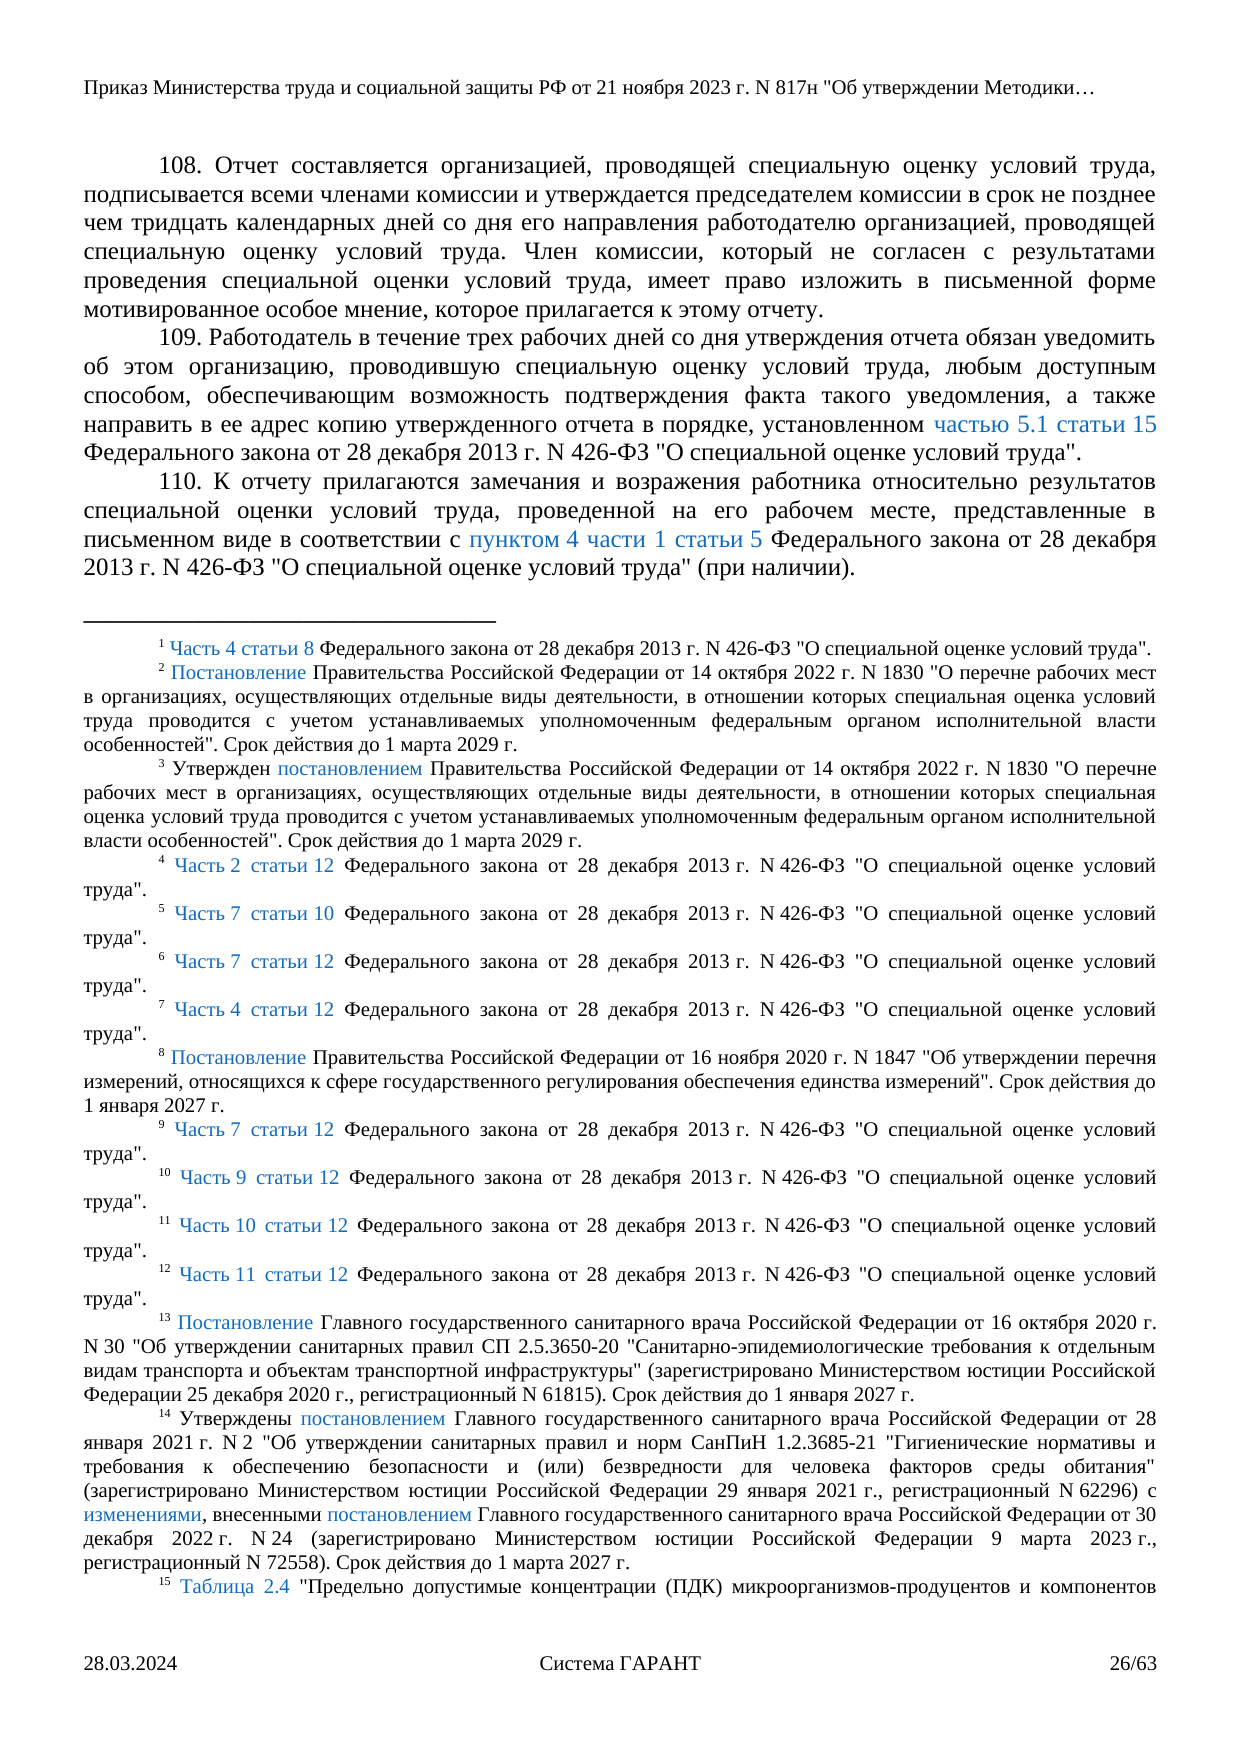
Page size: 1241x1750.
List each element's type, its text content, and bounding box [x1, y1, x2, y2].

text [83, 1574, 1157, 1598]
text 11 Часть 10 статьи 12 Федерального закона от 28 декабря 2013 г. N 426-ФЗ "О специальной оценке условий труда". [83, 1213, 1157, 1262]
text 10 Часть 9 статьи 12 Федерального закона от 28 декабря 2013 г. N 426-ФЗ "О специальной оценке условий труда". [83, 1165, 1157, 1213]
text 4 Часть 2 статьи 12 Федерального закона от 28 декабря 2013 г. N 426-ФЗ "О специальной оценке условий труда". [83, 852, 1157, 901]
text 109. Работодатель в течение трех рабочих дней со дня утверждения отчета обязан уведомить об этом организацию, проводившую специальную оценку условий труда, любым доступным способом, обеспечивающим возможность подтверждения факта такого уведомления, а также направить в ее адрес копию утвержденного отчета в порядке, установленном частью 5.1 статьи 15 Федерального закона от 28 декабря 2013 г. N 426-ФЗ "О специальной оценке условий труда". [83, 322, 1157, 466]
text 108. Отчет составляется организацией, проводящей специальную оценку условий труда, подписывается всеми членами комиссии и утверждается председателем комиссии в срок не позднее чем тридцать календарных дней со дня его направления работодателю организацией, проводящей специальную оценку условий труда. Член комиссии, который не согласен с результатами проведения специальной оценки условий труда, имеет право изложить в письменной форме мотивированное особое мнение, которое прилагается к этому отчету. [83, 150, 1157, 322]
text 6 Часть 7 статьи 12 Федерального закона от 28 декабря 2013 г. N 426-ФЗ "О специальной оценке условий труда". [83, 949, 1157, 997]
text 13 Постановление Главного государственного санитарного врача Российской Федерации от 16 октября 2020 г. N 30 "Об утверждении санитарных правил СП 2.5.3650-20 "Санитарно-эпидемиологические требования к отдельным видам транспорта и объектам транспортной инфраструктуры" (зарегистрировано Министерством юстиции Российской Федерации 25 декабря 2020 г., регистрационный N 61815). Срок действия до 1 января 2027 г. [83, 1310, 1157, 1406]
text 110. К отчету прилагаются замечания и возражения работника относительно результатов специальной оценки условий труда, проведенной на его рабочем месте, представленные в письменном виде в соответствии с пунктом 4 части 1 статьи 5 Федерального закона от 28 декабря 2013 г. N 426-ФЗ "О специальной оценке условий труда" (при наличии). [83, 466, 1157, 581]
text 9 Часть 7 статьи 12 Федерального закона от 28 декабря 2013 г. N 426-ФЗ "О специальной оценке условий труда". [83, 1117, 1157, 1165]
text 3 Утвержден постановлением Правительства Российской Федерации от 14 октября 2022 г. N 1830 "О перечне рабочих мест в организациях, осуществляющих отдельные виды деятельности, в отношении которых специальная оценка условий труда проводится с учетом устанавливаемых уполномоченным федеральным органом исполнительной власти особенностей". Срок действия до 1 марта 2029 г. [83, 756, 1157, 852]
text 12 Часть 11 статьи 12 Федерального закона от 28 декабря 2013 г. N 426-ФЗ "О специальной оценке условий труда". [83, 1262, 1157, 1310]
text ────────────────────────────── [83, 610, 1157, 636]
text 7 Часть 4 статьи 12 Федерального закона от 28 декабря 2013 г. N 426-ФЗ "О специальной оценке условий труда". [83, 997, 1157, 1045]
text 8 Постановление Правительства Российской Федерации от 16 ноября 2020 г. N 1847 "Об утверждении перечня измерений, относящихся к сфере государственного регулирования обеспечения единства измерений". Срок действия до 1 января 2027 г. [83, 1045, 1157, 1117]
text 1 Часть 4 статьи 8 Федерального закона от 28 декабря 2013 г. N 426-ФЗ "О специальной оценке условий труда". [83, 636, 1157, 660]
text 14 Утверждены постановлением Главного государственного санитарного врача Российской Федерации от 28 января 2021 г. N 2 "Об утверждении санитарных правил и норм СанПиН 1.2.3685-21 "Гигиенические нормативы и требования к обеспечению безопасности и (или) безвредности для человека факторов среды обитания" (зарегистрировано Министерством юстиции Российской Федерации 29 января 2021 г., регистрационный N 62296) с изменениями, внесенными постановлением Главного государственного санитарного врача Российской Федерации от 30 декабря 2022 г. N 24 (зарегистрировано Министерством юстиции Российской Федерации 9 марта 2023 г., регистрационный N 72558). Срок действия до 1 марта 2027 г. [83, 1406, 1157, 1574]
text 5 Часть 7 статьи 10 Федерального закона от 28 декабря 2013 г. N 426-ФЗ "О специальной оценке условий труда". [83, 901, 1157, 949]
text 2 Постановление Правительства Российской Федерации от 14 октября 2022 г. N 1830 "О перечне рабочих мест в организациях, осуществляющих отдельные виды деятельности, в отношении которых специальная оценка условий труда проводится с учетом устанавливаемых уполномоченным федеральным органом исполнительной власти особенностей". Срок действия до 1 марта 2029 г. [83, 660, 1157, 756]
